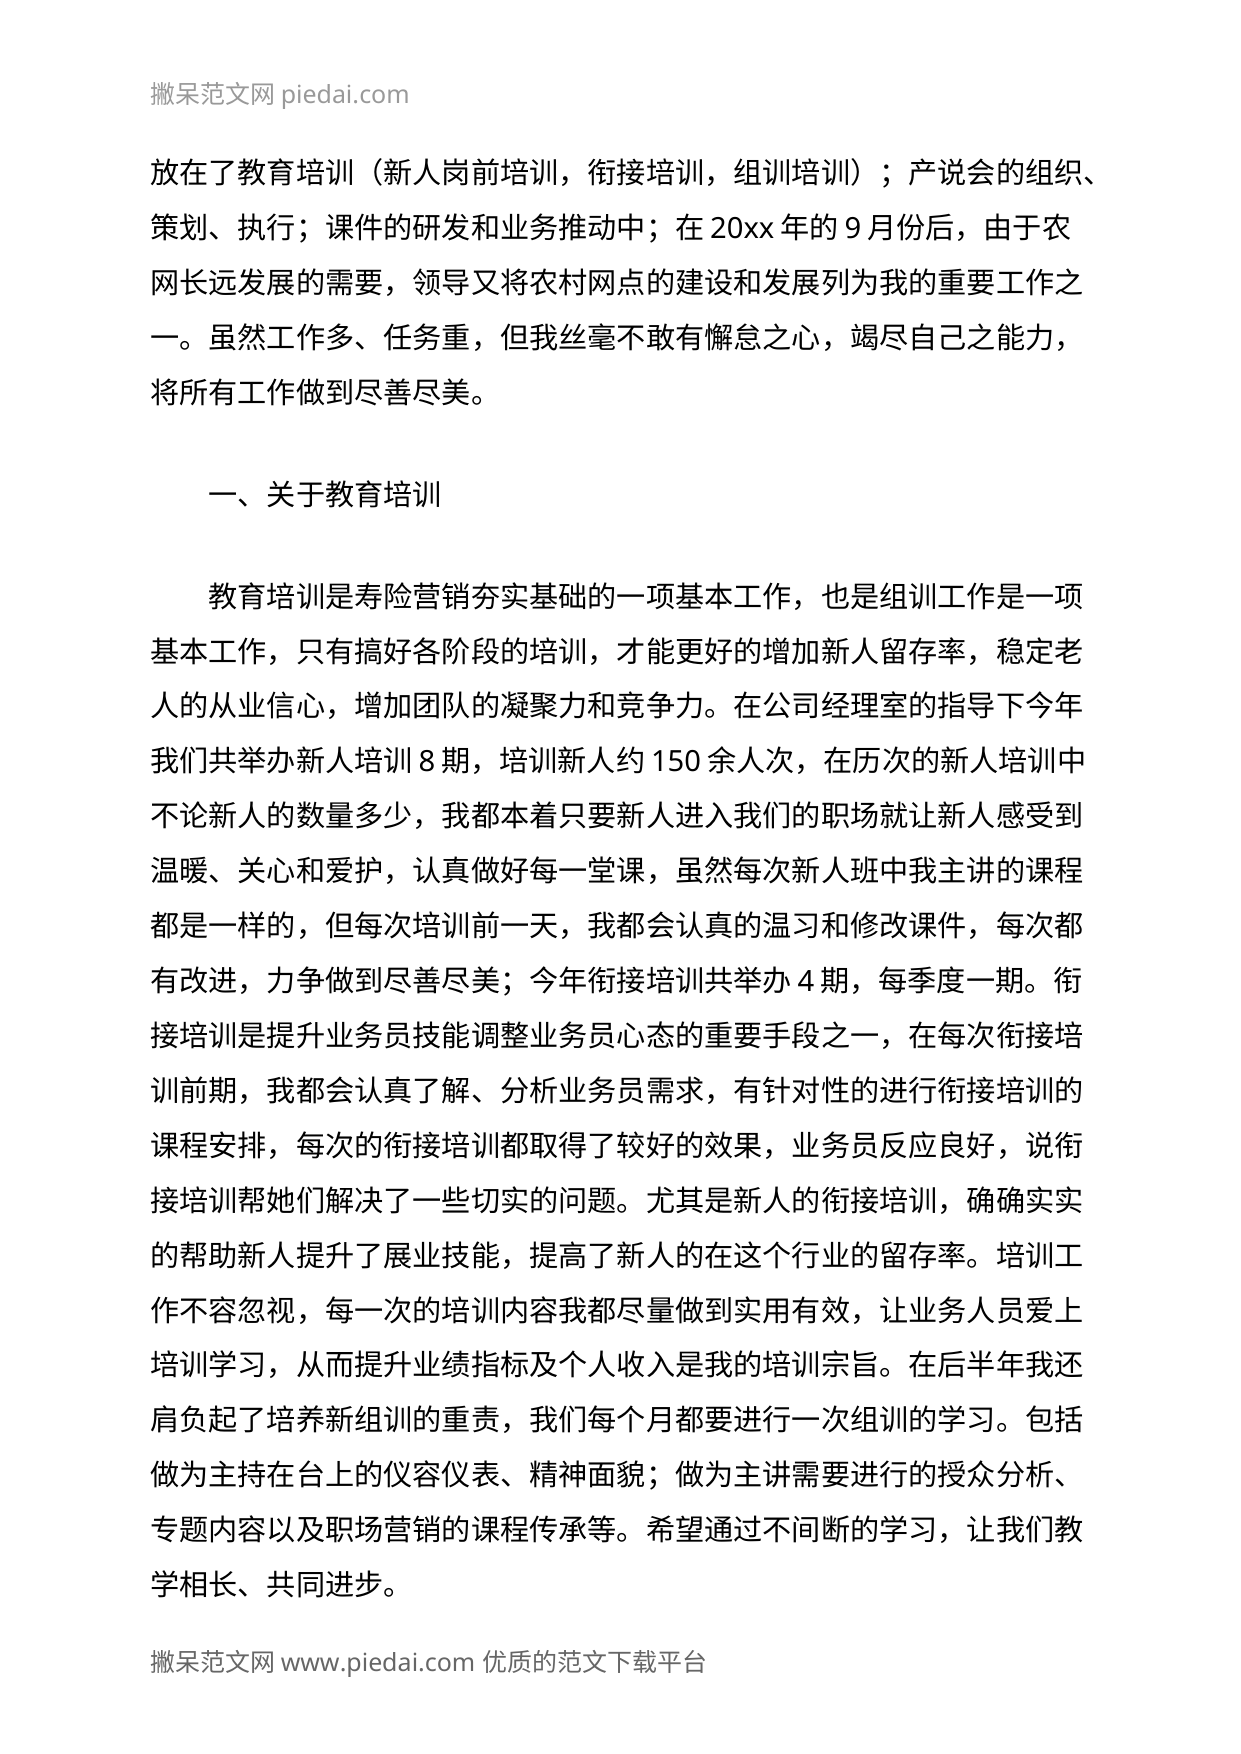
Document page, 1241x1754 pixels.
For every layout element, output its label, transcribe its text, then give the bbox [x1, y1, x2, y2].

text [150, 150, 1090, 412]
text 教育培训是寿险营销夯实基础的一项基本工作，也是组训工作是一项基本工作，只有搞好各阶段的培训，才能更好的增加新人留存率，稳定老人的从业信心，增加团队的凝聚力和竞争力。在公司经理室的指导下今年我们共举办新人培训8期，培训新人约150余人次，在历次的新人培训中不论新人的数量多少，我都本着只要新人进入我们的职场就让新人感受到温暖、关心和爱护，认真做好每一堂课，虽然每次新人班中我主讲的课程都是一样的，但每次培训前一天，我都会认真的温习和修改课件，每次都有改进，力争做到尽善尽美；今年衔接培训共举办4期，每季度一期。衔接培训是提升业务员技能调整业务员心态的重要手段之一，在每次衔接培训前期，我都会认真了解、分析业务员需求，有针对性的进行衔接培训的课程安排，每次的衔接培训都取得了较好的效果，业务员反应良好，说衔接培训帮她们解决了一些切实的问题。尤其是新人的衔接培训，确确实实的帮助新人提升了展业技能，提高了新人的在这个行业的留存率。培训工作不容忽视，每一次的培训内容我都尽量做到实用有效，让业务人员爱上培训学习，从而提升业绩指标及个人收入是我的培训宗旨。在后半年我还肩负起了培养新组训的重责，我们每个月都要进行一次组训的学习。包括做为主持在台上的仪容仪表、精神面貌；做为主讲需要进行的授众分析、专题内容以及职场营销的课程传承等。希望通过不间断的学习，让我们教学相长、共同进步。 [150, 573, 1090, 1604]
text 一、关于教育培训 [150, 471, 1090, 514]
